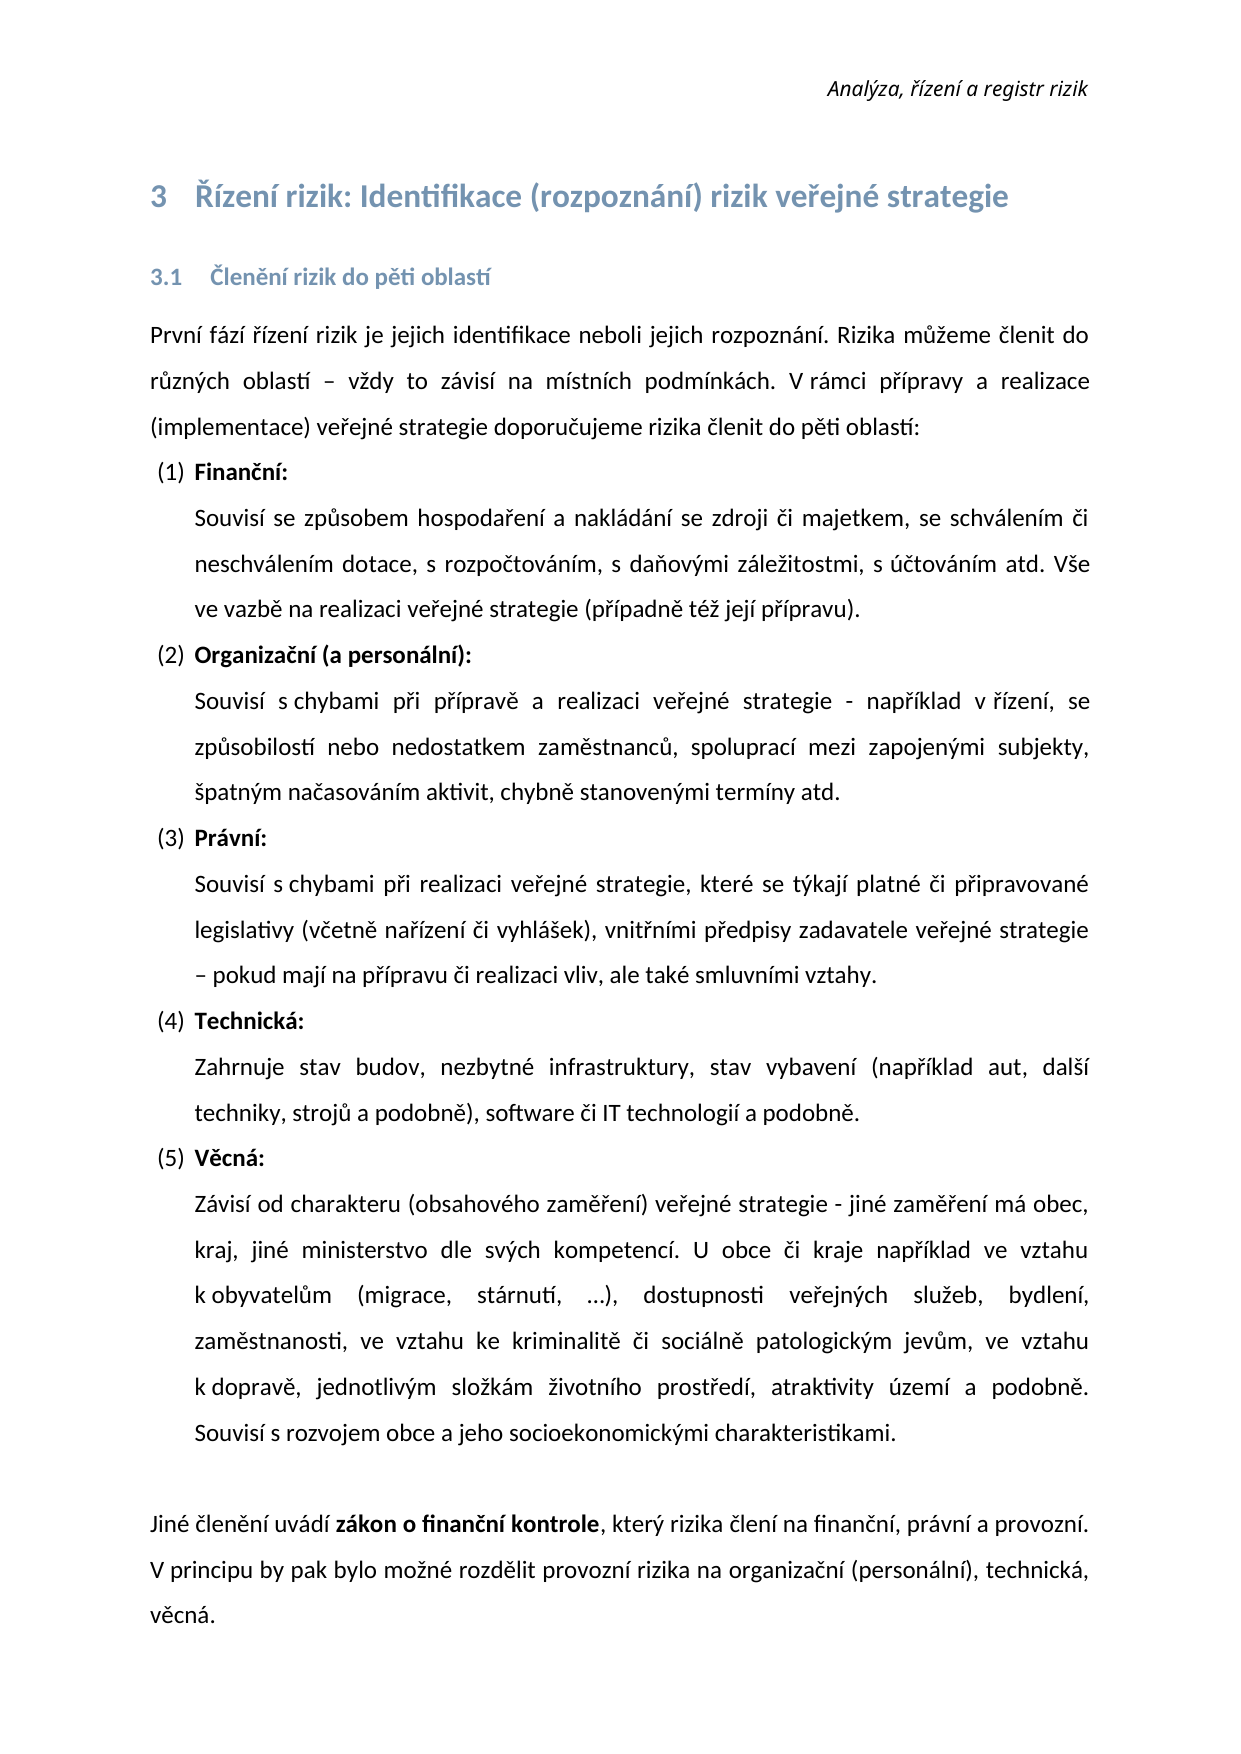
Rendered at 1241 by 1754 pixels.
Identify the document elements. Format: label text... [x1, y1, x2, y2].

list Zahrnuje stav budov, nezbytné infrastruktury, stav vybavení (například aut, další techniky, strojů a podobně), software či IT technologií a podobně. [194, 1051, 1090, 1127]
subtitle Členění rizik do pěti oblastí [150, 261, 1090, 292]
list Závisí od charakteru (obsahového zaměření) veřejné strategie - jiné zaměření má obec, kraj, jiné ministerstvo dle svých kompetencí. U obce či kraje například ve vztahu k obyvatelům (migrace, stárnutí, …), dostupnosti veřejných služeb, bydlení, zaměstnanosti, ve vztahu ke kriminalitě či sociálně patologickým jevům, ve vztahu k dopravě, jednotlivým složkám životního prostředí, atraktivity území a podobně. Souvisí s rozvojem obce a jeho socioekonomickými charakteristikami. [194, 1188, 1090, 1447]
text První fází řízení rizik je jejich identifikace neboli jejich rozpoznání. Rizika můžeme členit do různých oblastí – vždy to závisí na místních podmínkách. V rámci přípravy a realizace (implementace) veřejné strategie doporučujeme rizika členit do pěti oblastí: [150, 319, 1090, 441]
list Právní: [157, 822, 1090, 853]
list Souvisí s chybami při realizaci veřejné strategie, které se týkají platné či připravované legislativy (včetně nařízení či vyhlášek), vnitřními předpisy zadavatele veřejné strategie – pokud mají na přípravu či realizaci vliv, ale také smluvními vztahy. [194, 868, 1090, 990]
list Organizační (a personální): [157, 639, 1090, 670]
list Věcná: [157, 1142, 1090, 1173]
list Technická: [157, 1005, 1090, 1036]
list Jiné členění uvádí zákon o finanční kontrole, který rizika člení na finanční, právní a provozní. V principu by pak bylo možné rozdělit provozní rizika na organizační (personální), technická, věcná. [150, 1508, 1090, 1630]
list Finanční: [157, 456, 1090, 487]
subtitle Řízení rizik: Identifikace (rozpoznání) rizik veřejné strategie [150, 175, 1090, 216]
list Souvisí s chybami při přípravě a realizaci veřejné strategie - například v řízení, se způsobilostí nebo nedostatkem zaměstnanců, spoluprací mezi zapojenými subjekty, špatným načasováním aktivit, chybně stanovenými termíny atd. [194, 685, 1090, 807]
list Souvisí se způsobem hospodaření a nakládání se zdroji či majetkem, se schválením či neschválením dotace, s rozpočtováním, s daňovými záležitostmi, s účtováním atd. Vše ve vazbě na realizaci veřejné strategie (případně též její přípravu). [194, 502, 1090, 624]
